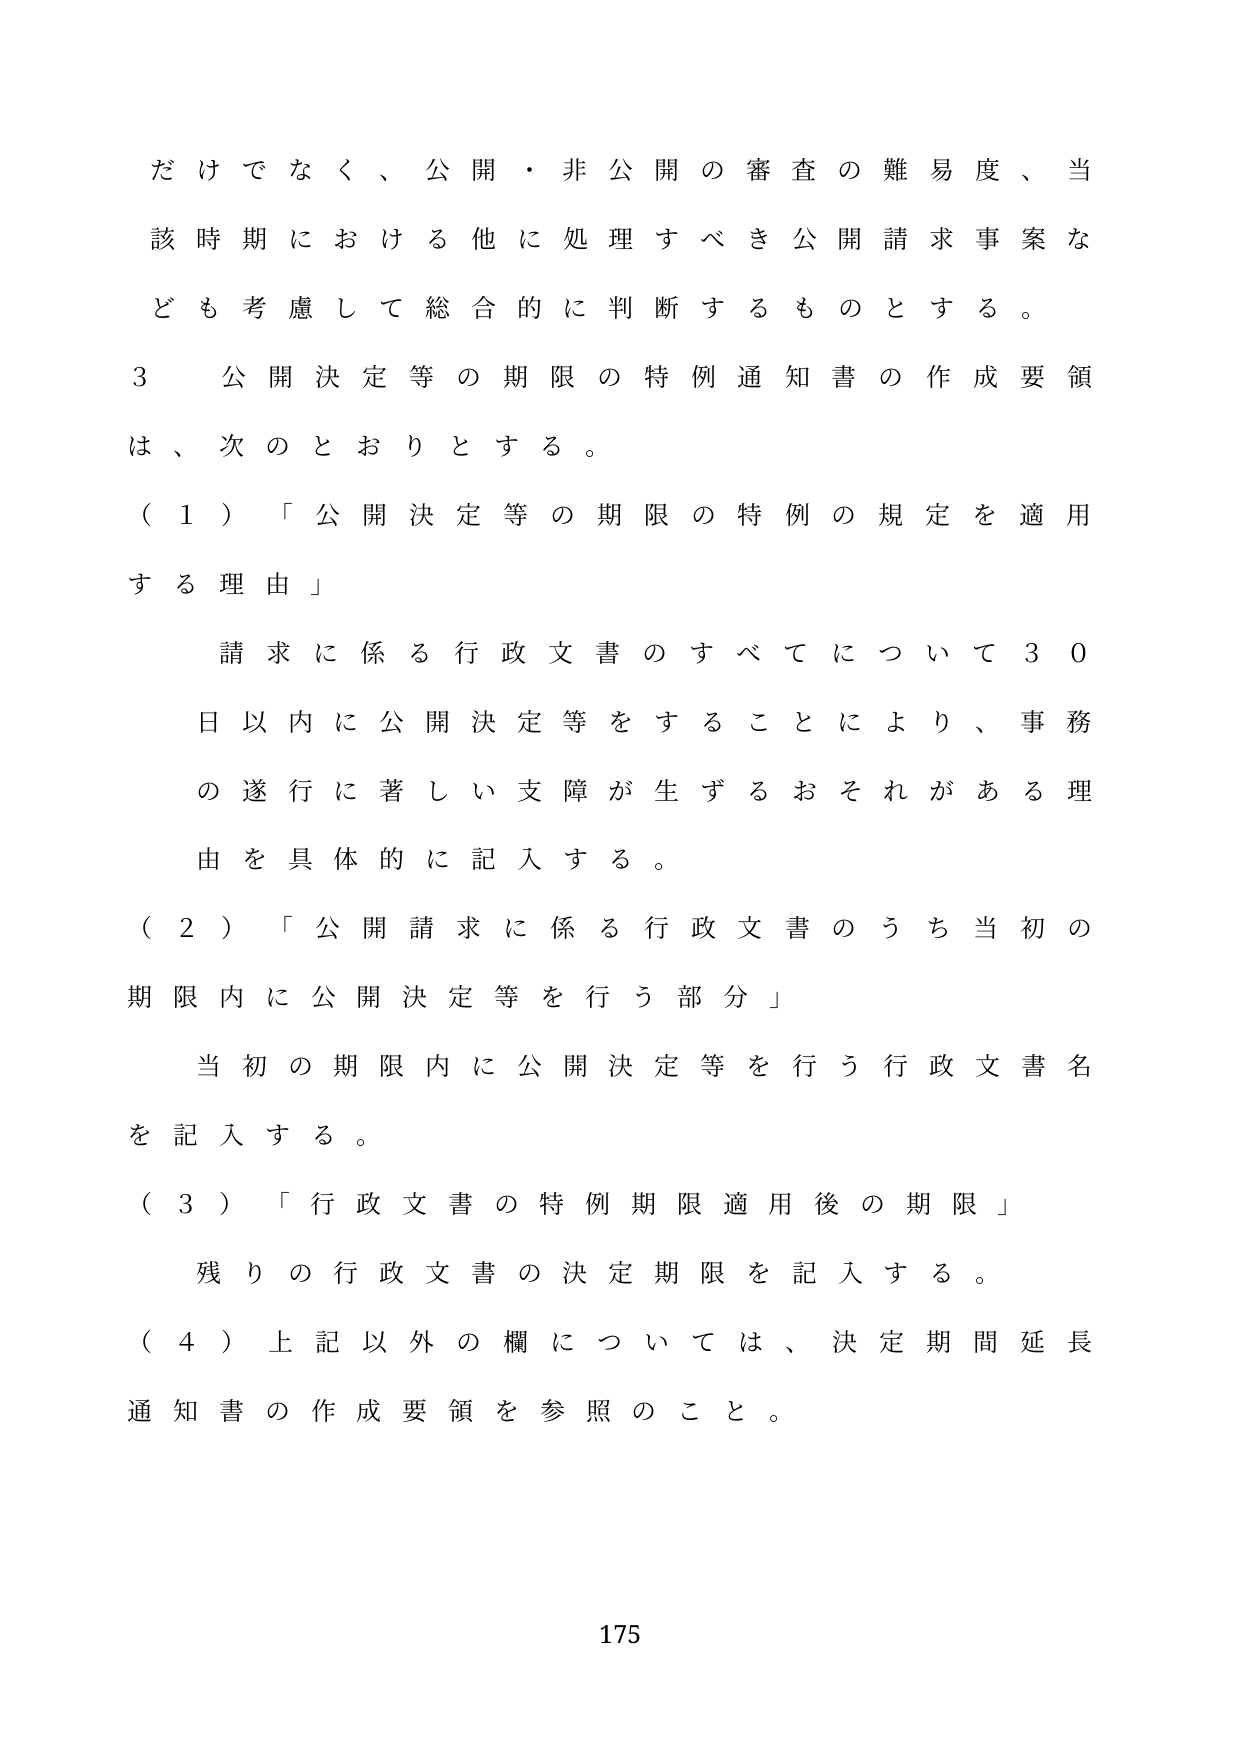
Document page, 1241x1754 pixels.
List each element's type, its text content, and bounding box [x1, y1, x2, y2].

text （２）「公開請求に係る行政文書のうち当初の期限内に公開決定等を行う部分」 [127, 893, 1113, 1031]
text 当初の期限内に公開決定等を行う行政文書名を記入する。 [127, 1031, 1113, 1168]
text 残りの行政文書の決定期限を記入する。 [127, 1237, 1113, 1306]
text 請求に係る行政文書のすべてについて３０日以内に公開決定等をすることにより、事務の遂行に著しい支障が生ずるおそれがある理由を具体的に記入する。 [174, 617, 1113, 893]
text （４）上記以外の欄については、決定期間延長通知書の作成要領を参照のこと。 [127, 1306, 1113, 1444]
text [127, 134, 1113, 341]
text （１）「公開決定等の期限の特例の規定を適用する理由」 [127, 479, 1113, 617]
text ３ 公開決定等の期限の特例通知書の作成要領は、次のとおりとする。 [127, 341, 1113, 479]
text （３）「行政文書の特例期限適用後の期限」 [127, 1168, 1113, 1237]
